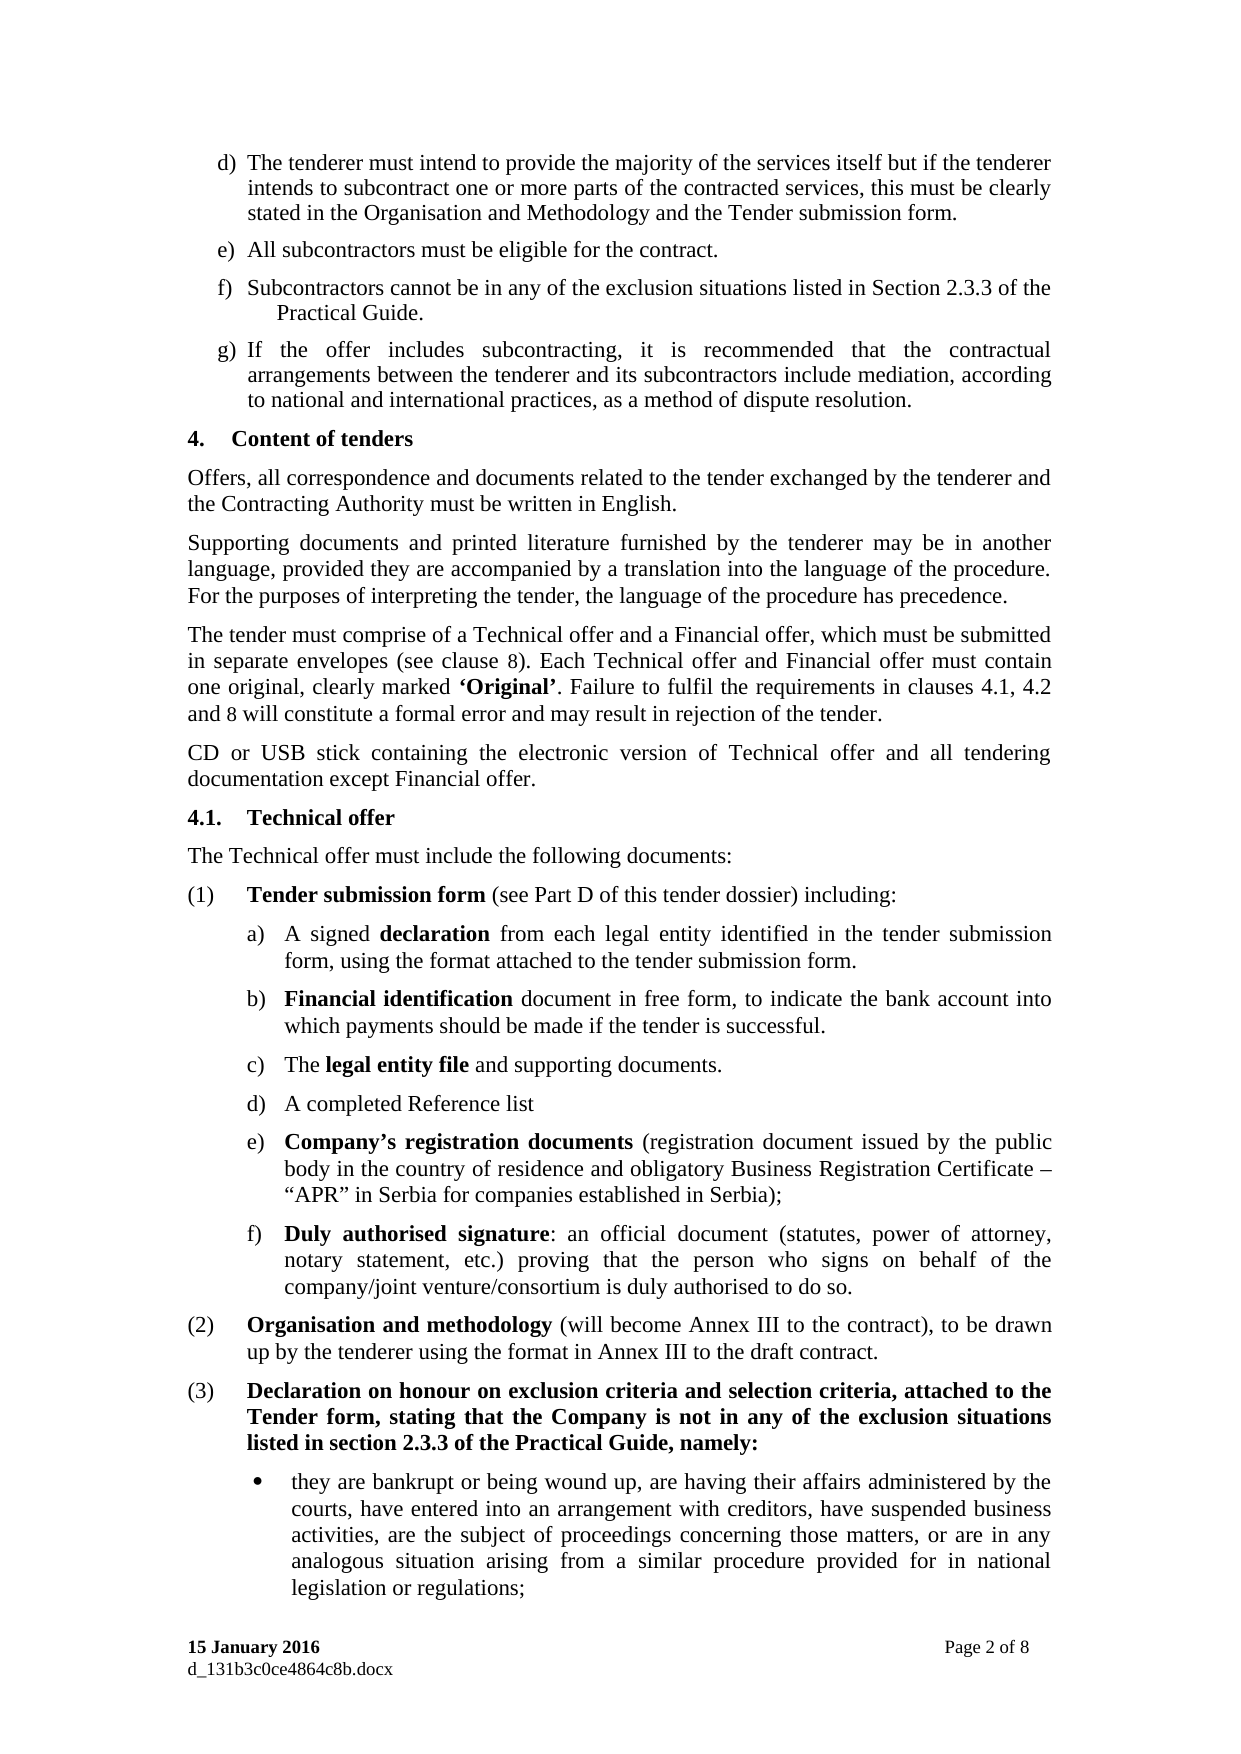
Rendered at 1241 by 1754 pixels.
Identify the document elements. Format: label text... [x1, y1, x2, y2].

list Organisation and methodology (will become Annex III to the contract), to be drawn up by the tenderer using the format in Annex III to the draft contract. [187, 1312, 1053, 1364]
list Tender submission form (see Part D of this tender dossier) including: [187, 881, 1053, 908]
list Content of tenders [187, 425, 1053, 451]
list A completed Reference list [247, 1089, 1053, 1116]
list Duly authorised signature: an official document (statutes, power of attorney, notary statement, etc.) proving that the person who signs on behalf of the company/joint venture/consortium is duly authorised to do so. [247, 1220, 1053, 1299]
list Subcontractors cannot be in any of the exclusion situations listed in Section 2.3.3 of the Practical Guide. [217, 275, 1053, 325]
subtitle Offers, all correspondence and documents related to the tender exchanged by the tenderer and the Contracting Authority must be written in English. [187, 464, 1053, 517]
text The tender must comprise of a Technical offer and a Financial offer, which must be submitted in separate envelopes (see clause 8). Each Technical offer and Financial offer must contain one original, clearly marked ‘Original’. Failure to fulfil the requirements in clauses 4.1, 4.2 and 8 will constitute a formal error and may result in rejection of the tender. [187, 621, 1053, 726]
list All subcontractors must be eligible for the contract. [217, 237, 1053, 262]
list Financial identification document in free form, to indicate the bank account into which payments should be made if the tender is successful. [247, 986, 1053, 1038]
list If the offer includes subcontracting, it is recommended that the contractual arrangements between the tenderer and its subcontractors include mediation, according to national and international practices, as a method of dispute resolution. [217, 337, 1053, 412]
text The Technical offer must include the following documents: [187, 843, 1053, 869]
list A signed declaration from each legal entity identified in the tender submission form, using the format attached to the tender submission form. [247, 920, 1053, 973]
list The legal entity file and supporting documents. [247, 1051, 1053, 1077]
text CD or USB stick containing the electronic version of Technical offer and all tendering documentation except Financial offer. [187, 738, 1053, 791]
text 4.1. Technical offer [187, 804, 1053, 830]
text (3) Declaration on honour on exclusion criteria and selection criteria, attached to the Tender form, stating that the Company is not in any of the exclusion situations listed in section 2.3.3 of the Practical Guide, namely: [187, 1377, 1053, 1456]
list The tenderer must intend to provide the majority of the services itself but if the tenderer intends to subcontract one or more parts of the contracted services, this must be clearly stated in the Organisation and Methodology and the Tender submission form. [217, 150, 1053, 225]
list they are bankrupt or being wound up, are having their affairs administered by the courts, have entered into an arrangement with creditors, have suspended business activities, are the subject of proceedings concerning those matters, or are in any analogous situation arising from a similar procedure provided for in national legislation or regulations; [253, 1468, 1053, 1600]
list Company’s registration documents (registration document issued by the public body in the country of residence and obligatory Business Registration Certificate – “APR” in Serbia for companies established in Serbia); [247, 1128, 1053, 1207]
subtitle Supporting documents and printed literature furnished by the tenderer may be in another language, provided they are accompanied by a translation into the language of the procedure. For the purposes of interpreting the tender, the language of the procedure has precedence. [187, 529, 1053, 608]
